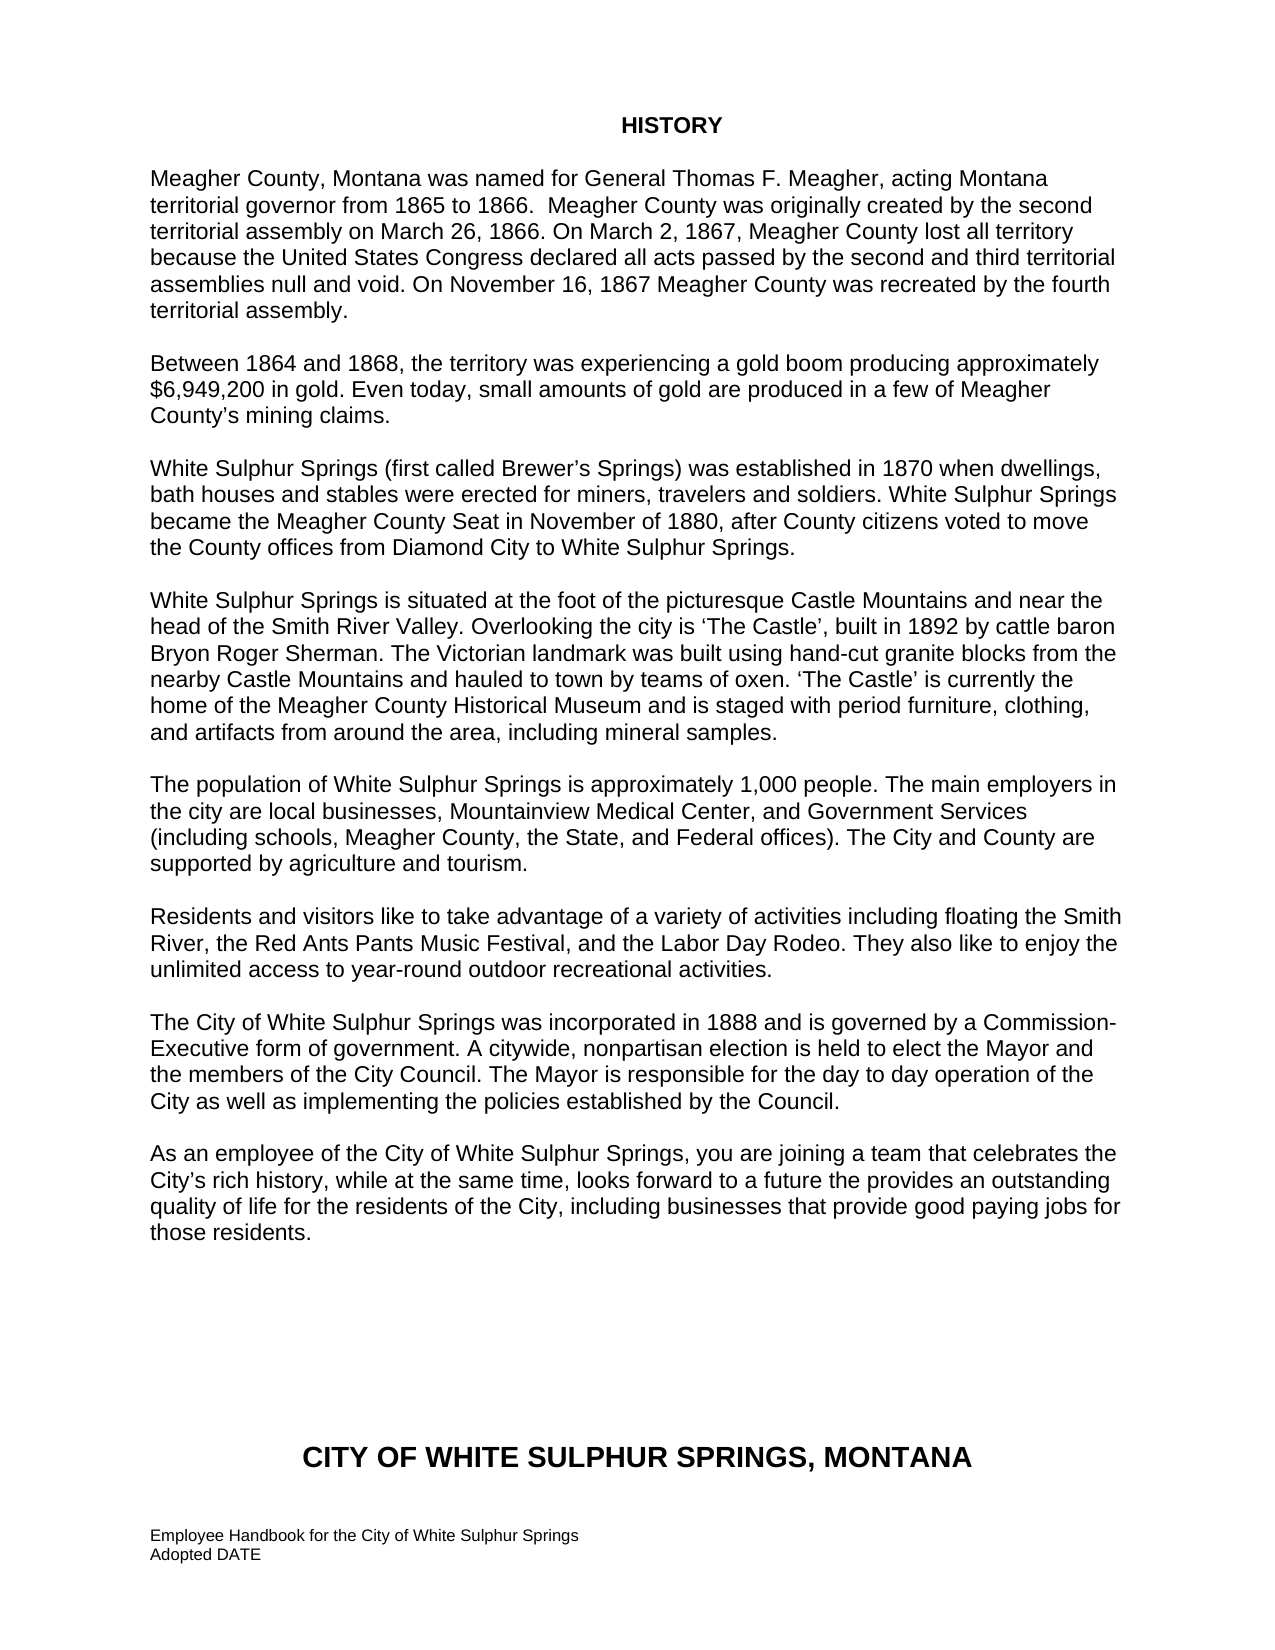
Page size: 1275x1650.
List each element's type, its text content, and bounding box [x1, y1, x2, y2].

text As an employee of the City of White Sulphur Springs, you are joining a team that celebrates the City’s rich history, while at the same time, looks forward to a future the provides an outstanding quality of life for the residents of the City, including businesses that provide good paying jobs for those residents. [150, 1140, 1125, 1246]
text Meagher County, Montana was named for General Thomas F. Meagher, acting Montana territorial governor from 1865 to 1866. Meagher County was originally created by the second territorial assembly on March 26, 1866. On March 2, 1867, Meagher County lost all territory because the United States Congress declared all acts passed by the second and third territorial assemblies null and void. On November 16, 1867 Meagher County was recreated by the fourth territorial assembly. [150, 165, 1125, 323]
subtitle HISTORY [219, 112, 1125, 139]
text White Sulphur Springs (first called Brewer’s Springs) was established in 1870 when dwellings, bath houses and stables were erected for miners, travelers and soldiers. White Sulphur Springs became the Meagher County Seat in November of 1880, after County citizens voted to move the County offices from Diamond City to White Sulphur Springs. [150, 455, 1125, 561]
text Residents and visitors like to take advantage of a variety of activities including floating the Smith River, the Red Ants Pants Music Festival, and the Labor Day Rodeo. They also like to enjoy the unlimited access to year-round outdoor recreational activities. [150, 903, 1125, 982]
text Between 1864 and 1868, the territory was experiencing a gold boom producing approximately $6,949,200 in gold. Even today, small amounts of gold are produced in a few of Meagher County’s mining claims. [150, 350, 1125, 429]
text White Sulphur Springs is situated at the foot of the picturesque Castle Mountains and near the head of the Smith River Valley. Overlooking the city is ‘The Castle’, built in 1892 by cattle baron Bryon Roger Sherman. The Victorian landmark was built using hand-cut granite blocks from the nearby Castle Mountains and hauled to town by teams of oxen. ‘The Castle’ is currently the home of the Meagher County Historical Museum and is staged with period furniture, clothing, and artifacts from around the area, including mineral samples. [150, 587, 1125, 745]
text The population of White Sulphur Springs is approximately 1,000 people. The main employers in the city are local businesses, Mountainview Medical Center, and Government Services (including schools, Meagher County, the State, and Federal offices). The City and County are supported by agriculture and tourism. [150, 771, 1125, 877]
text The City of White Sulphur Springs was incorporated in 1888 and is governed by a Commission-Executive form of government. A citywide, nonpartisan election is held to elect the Mayor and the members of the City Council. The Mayor is responsible for the day to day operation of the City as well as implementing the policies established by the Council. [150, 1008, 1125, 1114]
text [300, 1440, 975, 1473]
